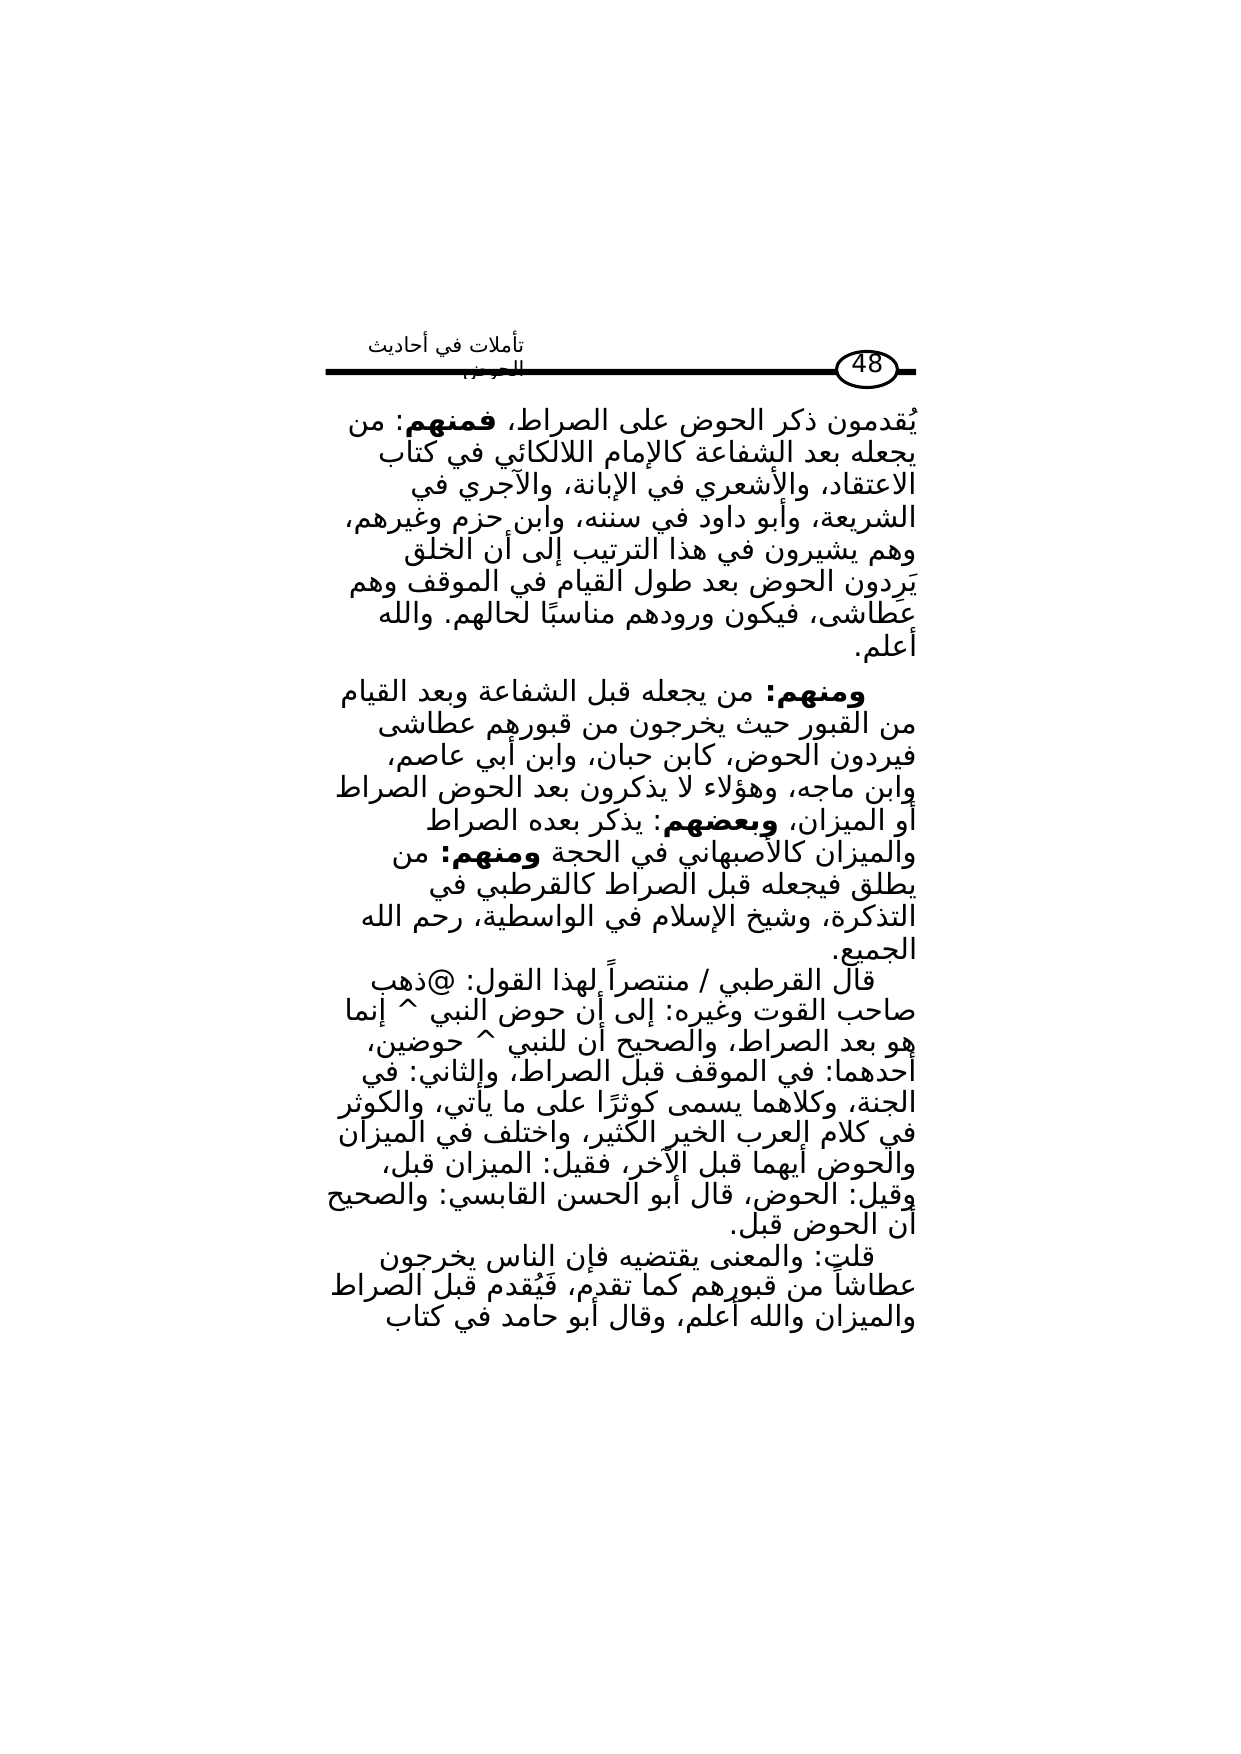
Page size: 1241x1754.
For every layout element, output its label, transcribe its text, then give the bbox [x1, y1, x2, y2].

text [325, 1242, 917, 1333]
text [325, 405, 917, 663]
text قال القرطبي / منتصراً لهذا القول: @ذهب صاحب القوت وغيره: إلى أن حوض النبي ^ إنما هو بعد الصراط، والصحيح أن للنبي ^ حوضين، أحدهما: في الموقف قبل الصراط، والثاني: في الجنة، وكلاهما يسمى كوثرًا على ما يأتي، والكوثر في كلام العرب الخير الكثير، واختلف في الميزان والحوض أيهما قبل الآخر، فقيل: الميزان قبل، وقيل: الحوض، قال أبو الحسن القابسي: والصحيح أن الحوض قبل. [325, 966, 917, 1242]
text ومنهم: من يجعله قبل الشفاعة وبعد القيام من القبور حيث يخرجون من قبورهم عطاشى فيردون الحوض، كابن حبان، وابن أبي عاصم، وابن ماجه، وهؤلاء لا يذكرون بعد الحوض الصراط أو الميزان، وبعضهم: يذكر بعده الصراط والميزان كالأصبهاني في الحجة ومنهم: من يطلق فيجعله قبل الصراط كالقرطبي في التذكرة، وشيخ الإسلام في الواسطية، رحم الله الجميع. [325, 676, 917, 966]
